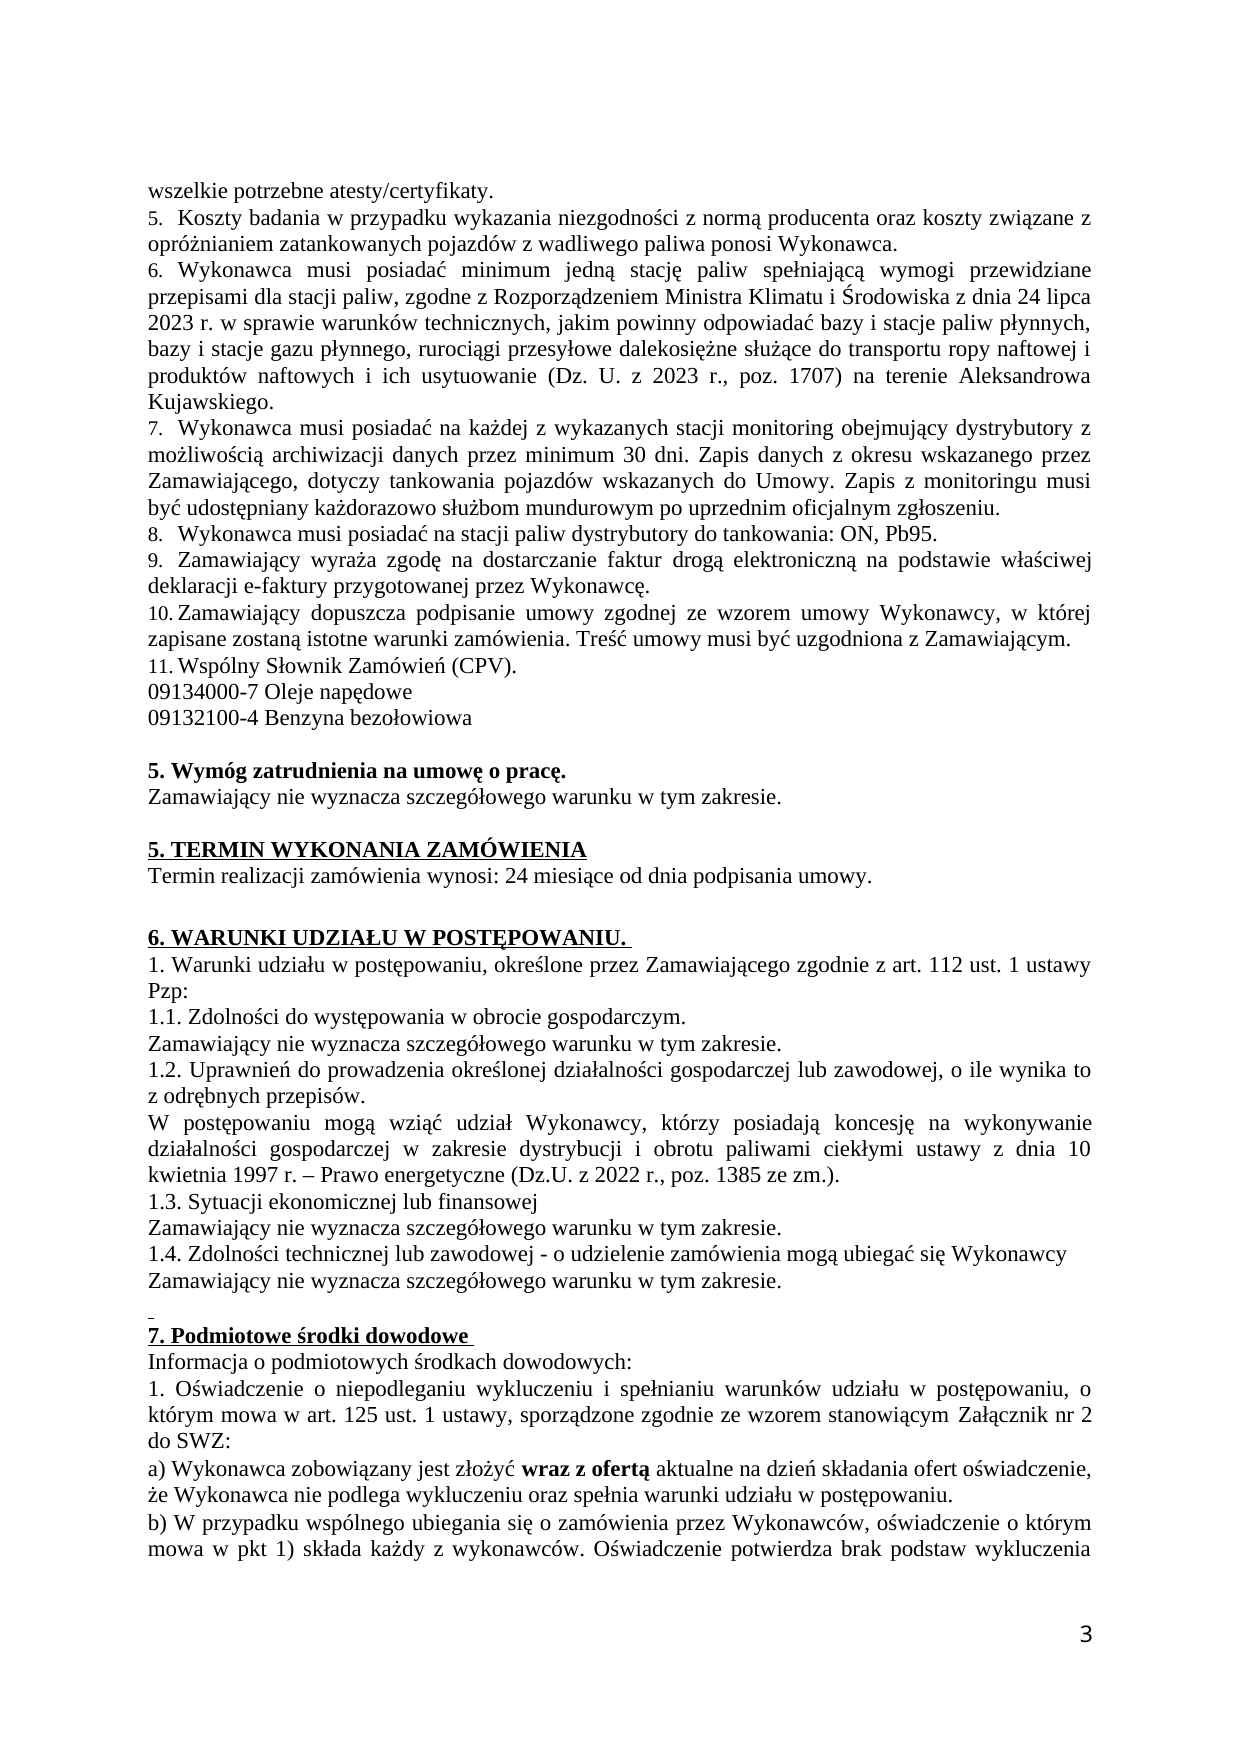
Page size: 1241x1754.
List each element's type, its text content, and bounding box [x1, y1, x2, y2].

text 09132100-4 Benzyna bezołowiowa [148, 704, 1093, 731]
text W postępowaniu mogą wziąć udział Wykonawcy, którzy posiadają koncesję na wykonywanie działalności gospodarczej w zakresie dystrybucji i obrotu paliwami ciekłymi ustawy z dnia 10 kwietnia 1997 r. – Prawo energetyczne (Dz.U. z 2022 r., poz. 1385 ze zm.). [148, 1109, 1093, 1188]
list Zamawiający wyraża zgodę na dostarczanie faktur drogą elektroniczną na podstawie właściwej deklaracji e-faktury przygotowanej przez Wykonawcę. [148, 546, 1093, 599]
list Wykonawca musi posiadać na każdej z wykazanych stacji monitoring obejmujący dystrybutory z możliwością archiwizacji danych przez minimum 30 dni. Zapis danych z okresu wskazanego przez Zamawiającego, dotyczy tankowania pojazdów wskazanych do Umowy. Zapis z monitoringu musi być udostępniany każdorazowo służbom mundurowym po uprzednim oficjalnym zgłoszeniu. [148, 414, 1093, 520]
text 5. Wymóg zatrudnienia na umowę o pracę. [148, 757, 1093, 783]
subtitle 5. TERMIN WYKONANIA ZAMÓWIENIA [148, 836, 1093, 862]
list Zamawiający dopuszcza podpisanie umowy zgodnej ze wzorem umowy Wykonawcy, w której zapisane zostaną istotne warunki zamówienia. Treść umowy musi być uzgodniona z Zamawiającym. [148, 599, 1093, 652]
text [148, 1509, 1093, 1561]
text 1.3. Sytuacji ekonomicznej lub finansowej [148, 1188, 1093, 1214]
text Zamawiający nie wyznacza szczegółowego warunku w tym zakresie. [148, 1267, 1093, 1293]
text 7. Podmiotowe środki dowodowe [148, 1322, 1093, 1348]
text Informacja o podmiotowych środkach dowodowych: [148, 1348, 1093, 1375]
list Koszty badania w przypadku wykazania niezgodności z normą producenta oraz koszty związane z opróżnianiem zatankowanych pojazdów z wadliwego paliwa ponosi Wykonawca. [148, 204, 1093, 256]
text Zamawiający nie wyznacza szczegółowego warunku w tym zakresie. [148, 783, 1093, 810]
text 1.1. Zdolności do występowania w obrocie gospodarczym. [148, 1003, 1093, 1030]
text 1. Warunki udziału w postępowaniu, określone przez Zamawiającego zgodnie z art. 112 ust. 1 ustawy Pzp: [148, 951, 1093, 1003]
text 1. Oświadczenie o niepodleganiu wykluczeniu i spełnianiu warunków udziału w postępowaniu, o którym mowa w art. 125 ust. 1 ustawy, sporządzone zgodnie ze wzorem stanowiącym Załącznik nr 2 do SWZ: [148, 1375, 1093, 1454]
text Termin realizacji zamówienia wynosi: 24 miesiące od dnia podpisania umowy. [148, 862, 1093, 889]
text 1.4. Zdolności technicznej lub zawodowej - o udzielenie zamówienia mogą ubiegać się Wykonawcy [148, 1241, 1093, 1267]
text Zamawiający nie wyznacza szczegółowego warunku w tym zakresie. [148, 1214, 1093, 1241]
text 09134000-7 Oleje napędowe [148, 678, 1093, 704]
text 6. WARUNKI UDZIAŁU W POSTĘPOWANIU. [148, 924, 1093, 951]
text a) Wykonawca zobowiązany jest złożyć wraz z ofertą aktualne na dzień składania ofert oświadczenie, że Wykonawca nie podlega wykluczeniu oraz spełnia warunki udziału w postępowaniu. [148, 1455, 1093, 1508]
list Wykonawca musi posiadać na stacji paliw dystrybutory do tankowania: ON, Pb95. [148, 520, 1093, 546]
list Wykonawca musi posiadać minimum jedną stację paliw spełniającą wymogi przewidziane przepisami dla stacji paliw, zgodne z Rozporządzeniem Ministra Klimatu i Środowiska z dnia 24 lipca 2023 r. w sprawie warunków technicznych, jakim powinny odpowiadać bazy i stacje paliw płynnych, bazy i stacje gazu płynnego, rurociągi przesyłowe dalekosiężne służące do transportu ropy naftowej i produktów naftowych i ich usytuowanie (Dz. U. z 2023 r., poz. 1707) na terenie Aleksandrowa Kujawskiego. [148, 256, 1093, 414]
text 1.2. Uprawnień do prowadzenia określonej działalności gospodarczej lub zawodowej, o ile wynika to z odrębnych przepisów. [148, 1056, 1093, 1109]
list Wspólny Słownik Zamówień (CPV). [148, 652, 1093, 678]
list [148, 177, 1093, 204]
text Zamawiający nie wyznacza szczegółowego warunku w tym zakresie. [148, 1030, 1093, 1056]
